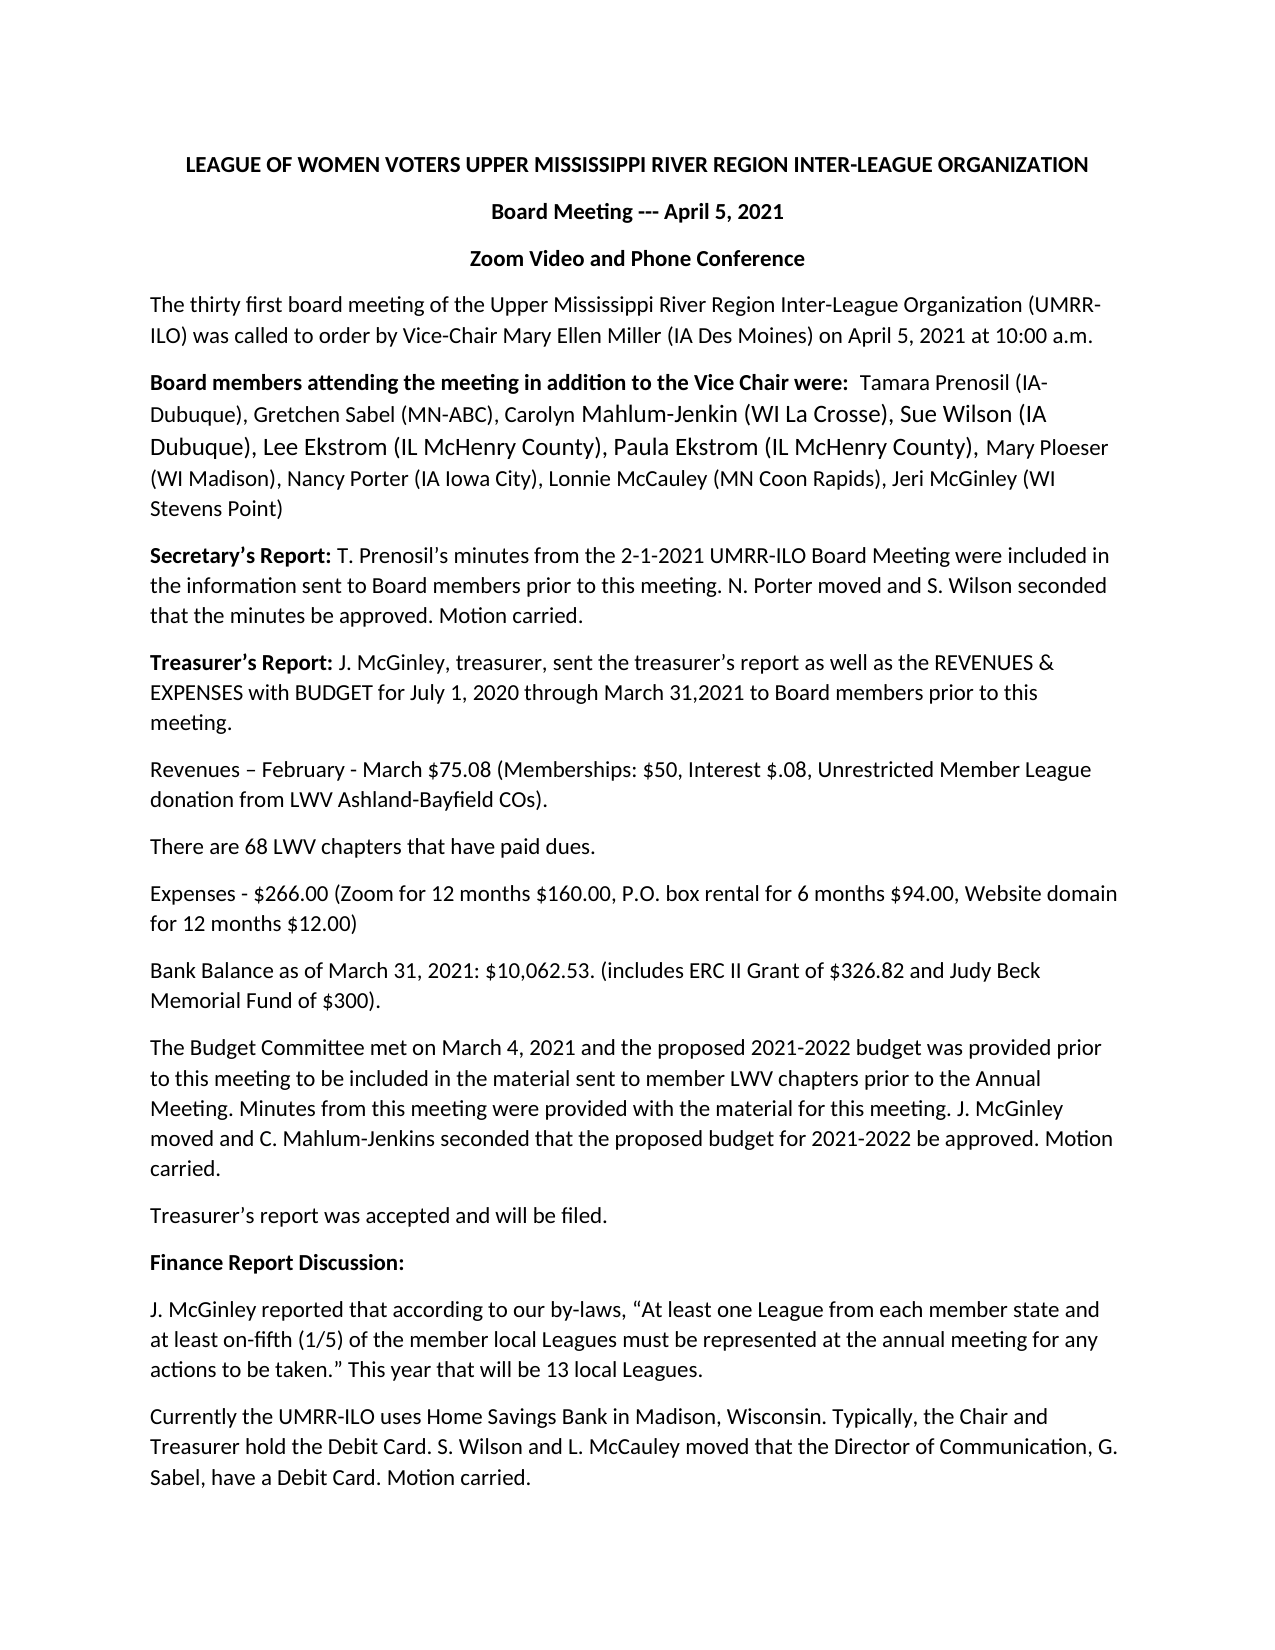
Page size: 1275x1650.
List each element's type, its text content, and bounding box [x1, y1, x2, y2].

text Treasurer’s Report: J. McGinley, treasurer, sent the treasurer’s report as well as the REVENUES & EXPENSES with BUDGET for July 1, 2020 through March 31,2021 to Board members prior to this meeting. [150, 648, 1125, 737]
text The Budget Committee met on March 4, 2021 and the proposed 2021-2022 budget was provided prior to this meeting to be included in the material sent to member LWV chapters prior to the Annual Meeting. Minutes from this meeting were provided with the material for this meeting. J. McGinley moved and C. Mahlum-Jenkins seconded that the proposed budget for 2021-2022 be approved. Motion carried. [150, 1033, 1125, 1182]
text Board members attending the meeting in addition to the Vice Chair were: Tamara Prenosil (IA-Dubuque), Gretchen Sabel (MN-ABC), Carolyn Mahlum-Jenkin (WI La Crosse), Sue Wilson (IA Dubuque), Lee Ekstrom (IL McHenry County), Paula Ekstrom (IL McHenry County), Mary Ploeser (WI Madison), Nancy Porter (IA Iowa City), Lonnie McCauley (MN Coon Rapids), Jeri McGinley (WI Stevens Point) [150, 368, 1125, 522]
text Revenues – February - March $75.08 (Memberships: $50, Interest $.08, Unrestricted Member League donation from LWV Ashland-Bayfield COs). [150, 755, 1125, 814]
text J. McGinley reported that according to our by-laws, “At least one League from each member state and at least on-fifth (1/5) of the member local Leagues must be represented at the annual meeting for any actions to be taken.” This year that will be 13 local Leagues. [150, 1295, 1125, 1383]
text Board Meeting --- April 5, 2021 [150, 197, 1125, 225]
text Treasurer’s report was accepted and will be filed. [150, 1201, 1125, 1229]
text Expenses - $266.00 (Zoom for 12 months $160.00, P.O. box rental for 6 months $94.00, Website domain for 12 months $12.00) [150, 879, 1125, 938]
text There are 68 LWV chapters that have paid dues. [150, 832, 1125, 861]
text LEAGUE OF WOMEN VOTERS UPPER MISSISSIPPI RIVER REGION INTER-LEAGUE ORGANIZATION [150, 150, 1125, 178]
text Finance Report Discussion: [150, 1248, 1125, 1276]
text Bank Balance as of March 31, 2021: $10,062.53. (includes ERC II Grant of $326.82 and Judy Beck Memorial Fund of $300). [150, 956, 1125, 1015]
text Secretary’s Report: T. Prenosil’s minutes from the 2-1-2021 UMRR-ILO Board Meeting were included in the information sent to Board members prior to this meeting. N. Porter moved and S. Wilson seconded that the minutes be approved. Motion carried. [150, 541, 1125, 629]
text Currently the UMRR-ILO uses Home Savings Bank in Madison, Wisconsin. Typically, the Chair and Treasurer hold the Debit Card. S. Wilson and L. McCauley moved that the Director of Communication, G. Sabel, have a Debit Card. Motion carried. [150, 1402, 1125, 1491]
text Zoom Video and Phone Conference [150, 244, 1125, 272]
text The thirty first board meeting of the Upper Mississippi River Region Inter-League Organization (UMRR-ILO) was called to order by Vice-Chair Mary Ellen Miller (IA Des Moines) on April 5, 2021 at 10:00 a.m. [150, 291, 1125, 349]
